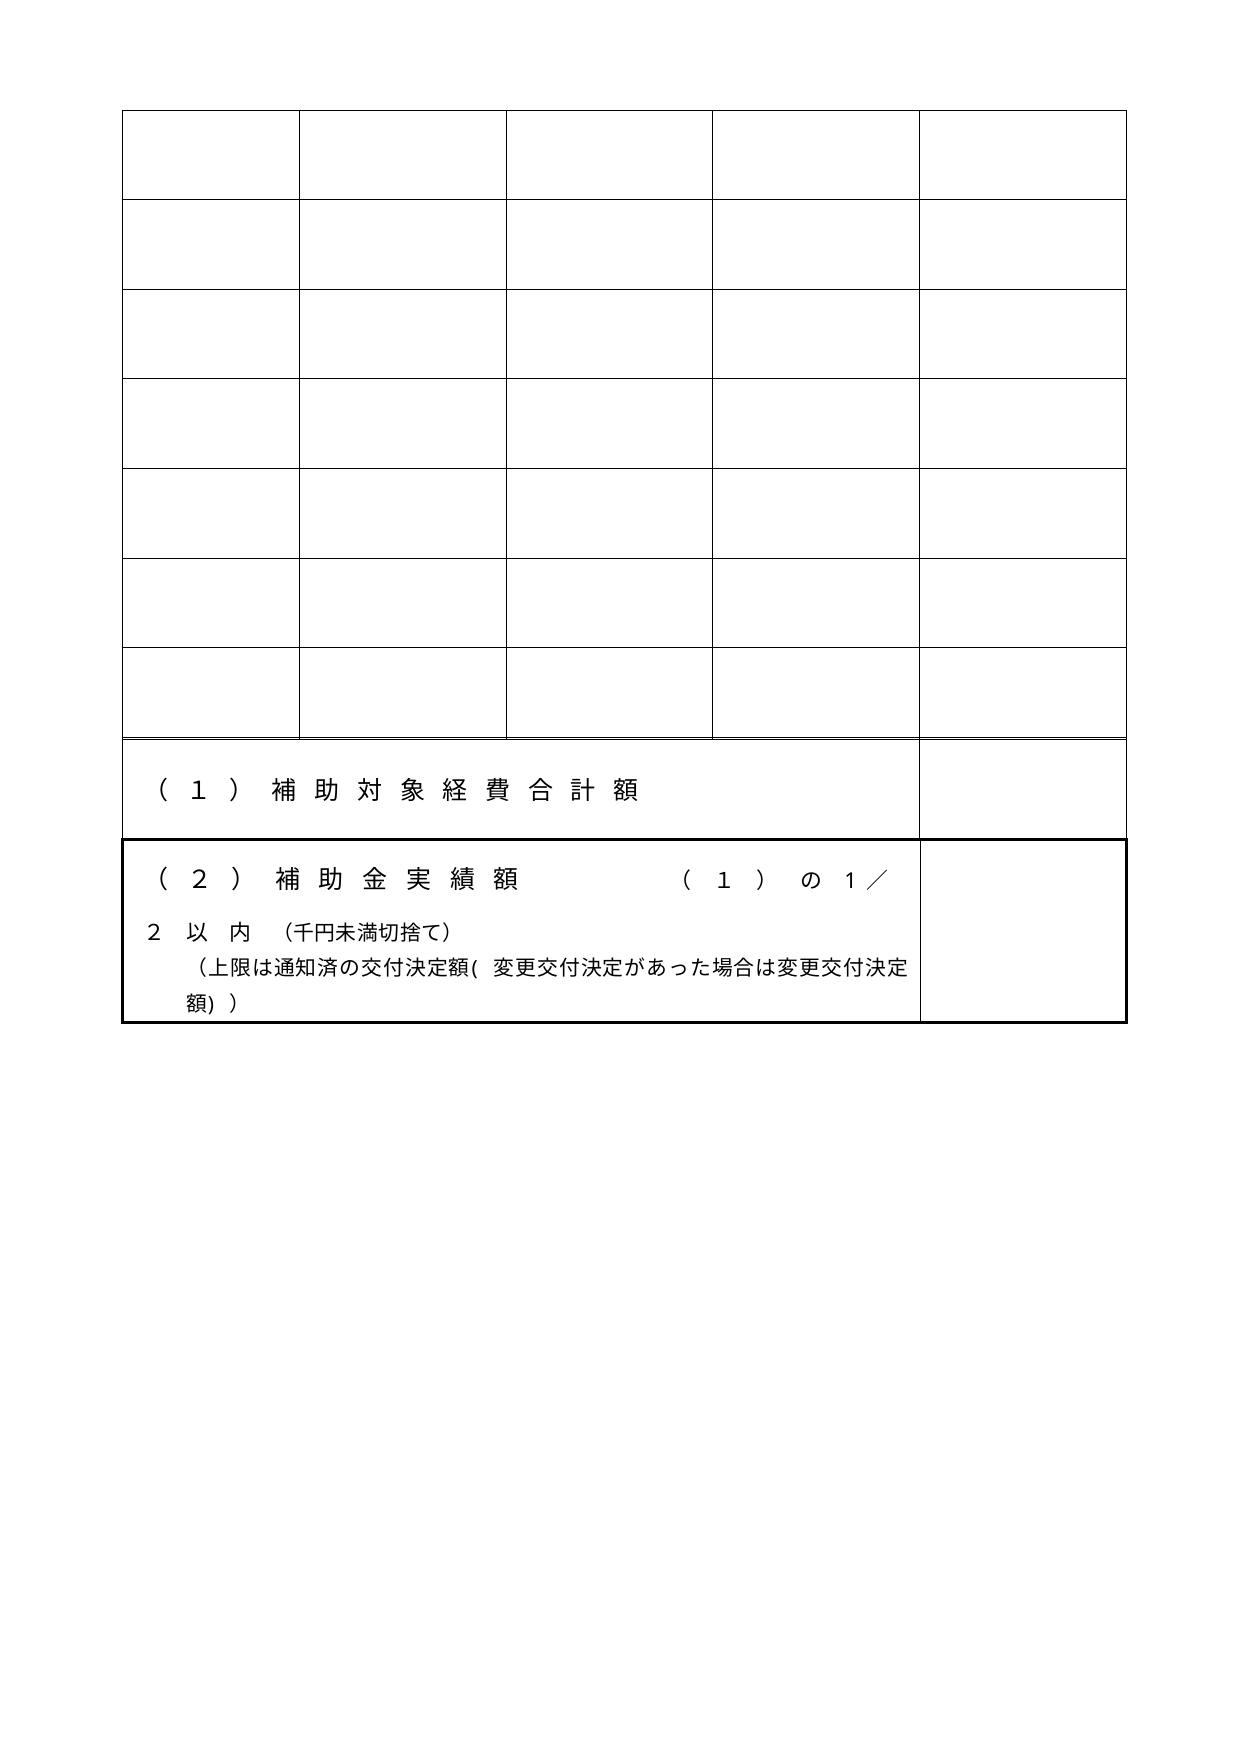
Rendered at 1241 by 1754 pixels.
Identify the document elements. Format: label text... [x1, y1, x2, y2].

table_cell [713, 200, 919, 289]
table_cell [920, 200, 1126, 289]
table_cell [300, 290, 506, 378]
table_cell [300, 200, 506, 289]
table_cell [920, 648, 1126, 737]
table_cell [507, 290, 712, 378]
table_cell [920, 740, 1126, 838]
table_cell [713, 290, 919, 378]
table_cell [920, 111, 1126, 199]
table_cell [123, 111, 299, 199]
table_cell [300, 648, 506, 737]
table_cell [300, 379, 506, 468]
table_cell [713, 469, 919, 557]
table_cell [921, 841, 1125, 1021]
table_cell [123, 648, 299, 737]
table_cell [507, 469, 712, 557]
table_cell [300, 469, 506, 557]
table_cell [713, 648, 919, 737]
table_cell [920, 379, 1126, 468]
table_cell [507, 200, 712, 289]
table_cell [123, 559, 299, 647]
table_cell [123, 469, 299, 557]
table_cell [713, 111, 919, 199]
table_cell [123, 200, 299, 289]
table_cell [920, 559, 1126, 647]
table_cell [920, 290, 1126, 378]
table_cell [507, 111, 712, 199]
table_cell [713, 379, 919, 468]
table_cell （１）補助対象経費合計額 [123, 740, 919, 838]
table_cell [713, 559, 919, 647]
table_cell [507, 379, 712, 468]
table_cell [123, 290, 299, 378]
table_cell [123, 379, 299, 468]
table_cell [920, 469, 1126, 557]
table_cell [507, 559, 712, 647]
table_cell （２）補助金実績額 （１）の1／２以内（千円未満切捨て） （上限は通知済の交付決定額(変更交付決定があった場合は変更交付決定額)） [124, 841, 920, 1021]
table_cell [507, 648, 712, 737]
table_cell [300, 559, 506, 647]
table_cell [300, 111, 506, 199]
